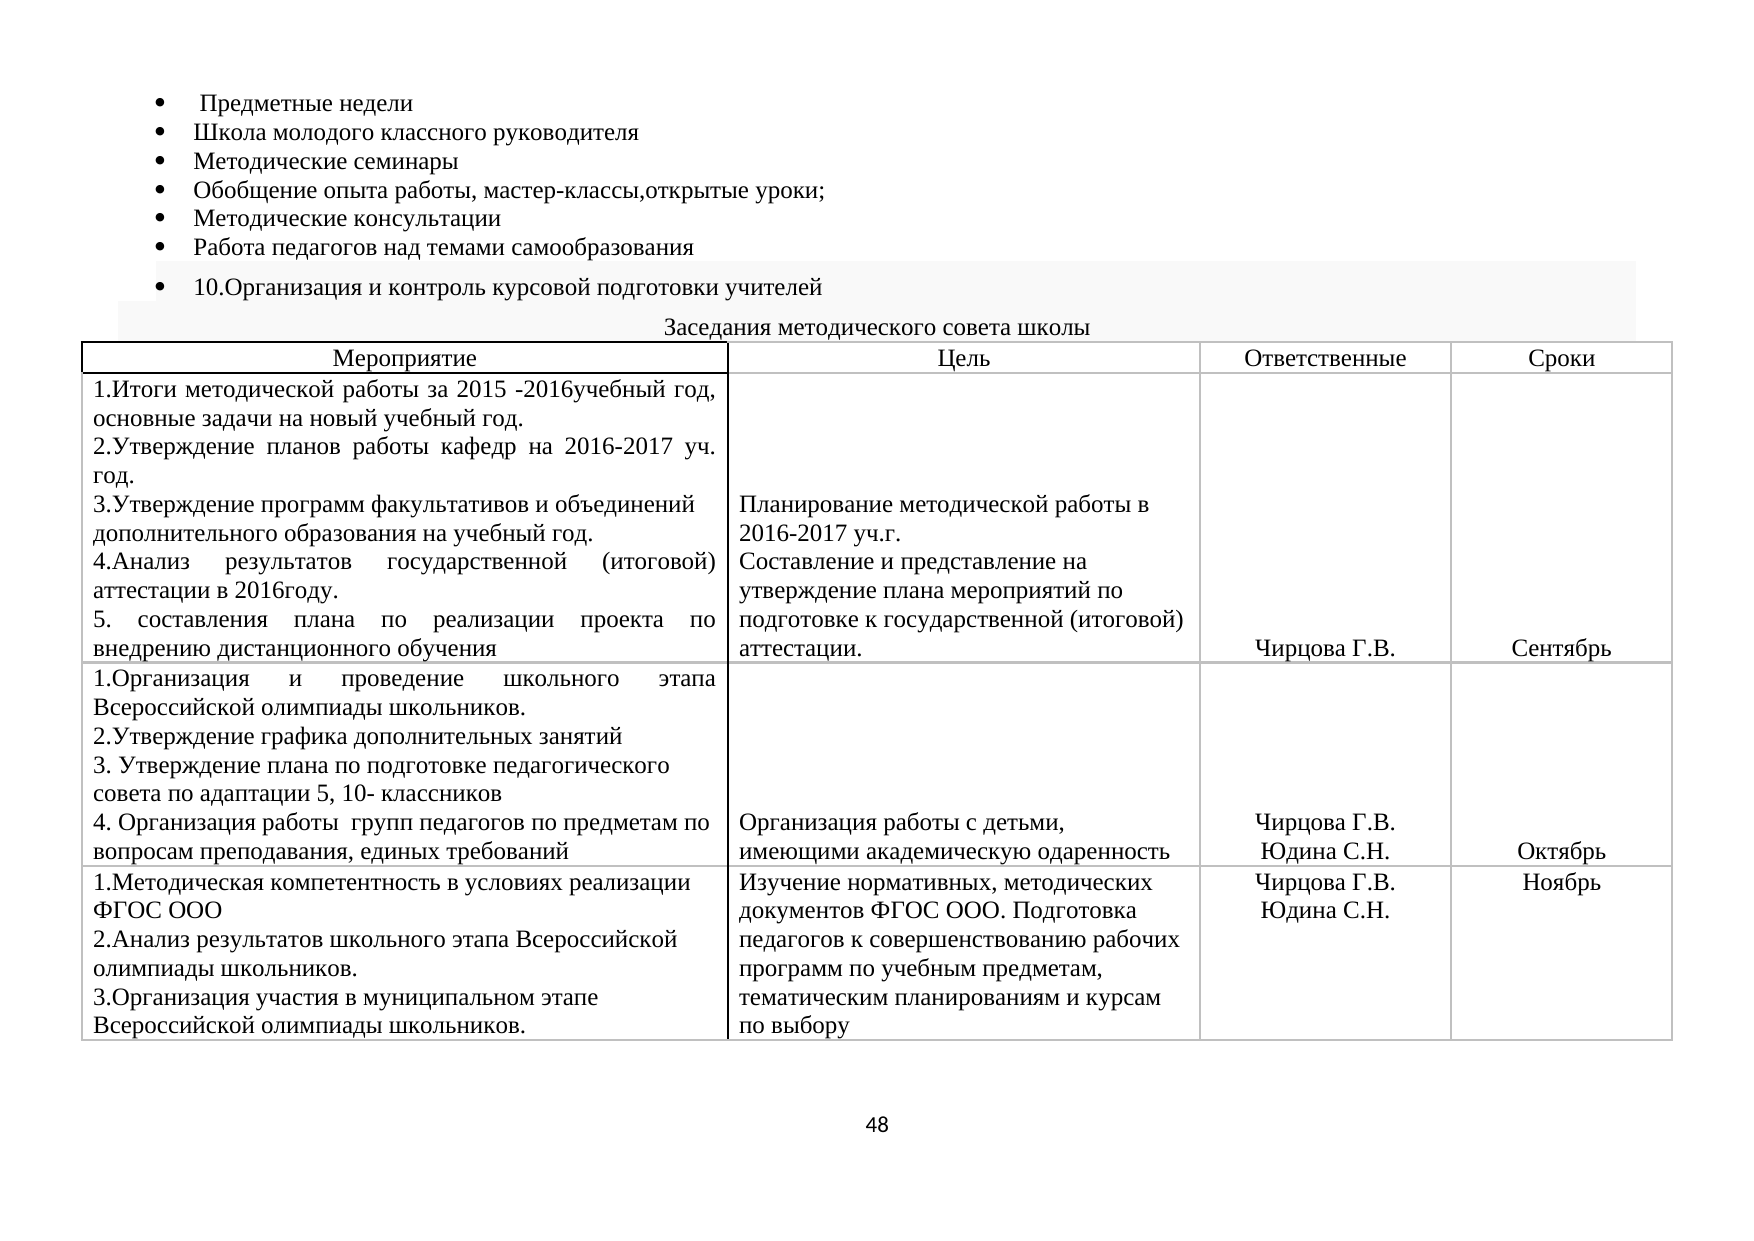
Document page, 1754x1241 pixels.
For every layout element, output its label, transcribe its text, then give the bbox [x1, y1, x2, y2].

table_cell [1201, 867, 1450, 1039]
table_header Цель [729, 343, 1199, 372]
table_cell Чирцова Г.В. Юдина С.Н. [1201, 664, 1450, 865]
list 10.Организация и контроль курсовой подготовки учителей [156, 261, 1636, 301]
table_cell Организация работы с детьми, имеющими академическую одаренность [729, 664, 1199, 865]
table_cell Октябрь [1452, 664, 1671, 865]
table_header Мероприятие [83, 343, 727, 372]
table_cell Сентябрь [1452, 374, 1671, 661]
table_cell 1.Итоги методической работы за 2015 -2016учебный год, основные задачи на новый учебный год. 2.Утверждение планов работы кафедр на 2016-2017 уч. год. 3.Утверждение программ факультативов и объединений дополнительного образования на учебный год. 4.Анализ результатов государственной (итоговой) аттестации в 2016году. 5. составления плана по реализации проекта по внедрению дистанционного обучения [83, 374, 727, 661]
list Школа молодого классного руководителя [156, 117, 1636, 146]
list Работа педагогов над темами самообразования [156, 232, 1636, 261]
table_cell 1.Организация и проведение школьного этапа Всероссийской олимпиады школьников. 2.Утверждение графика дополнительных занятий 3. Утверждение плана по подготовке педагогического совета по адаптации 5, 10- классников 4. Организация работы групп педагогов по предметам по вопросам преподавания, единых требований [83, 664, 727, 865]
list Обобщение опыта работы, мастер-классы,открытые уроки; [156, 175, 1636, 203]
list Предметные недели [156, 88, 1636, 117]
list Методические консультации [156, 203, 1636, 232]
table_cell Чирцова Г.В. [1201, 374, 1450, 661]
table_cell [83, 867, 727, 1039]
table_cell Планирование методической работы в 2016-2017 уч.г. Составление и представление на утверждение плана мероприятий по подготовке к государственной (итоговой) аттестации. [729, 374, 1199, 661]
list Методические семинары [156, 146, 1636, 175]
table_header Сроки [1452, 343, 1671, 372]
table_cell Ноябрь [1452, 867, 1671, 1039]
text Заседания методического совета школы [118, 301, 1636, 341]
table_header Ответственные [1201, 343, 1450, 372]
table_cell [729, 867, 1199, 1039]
